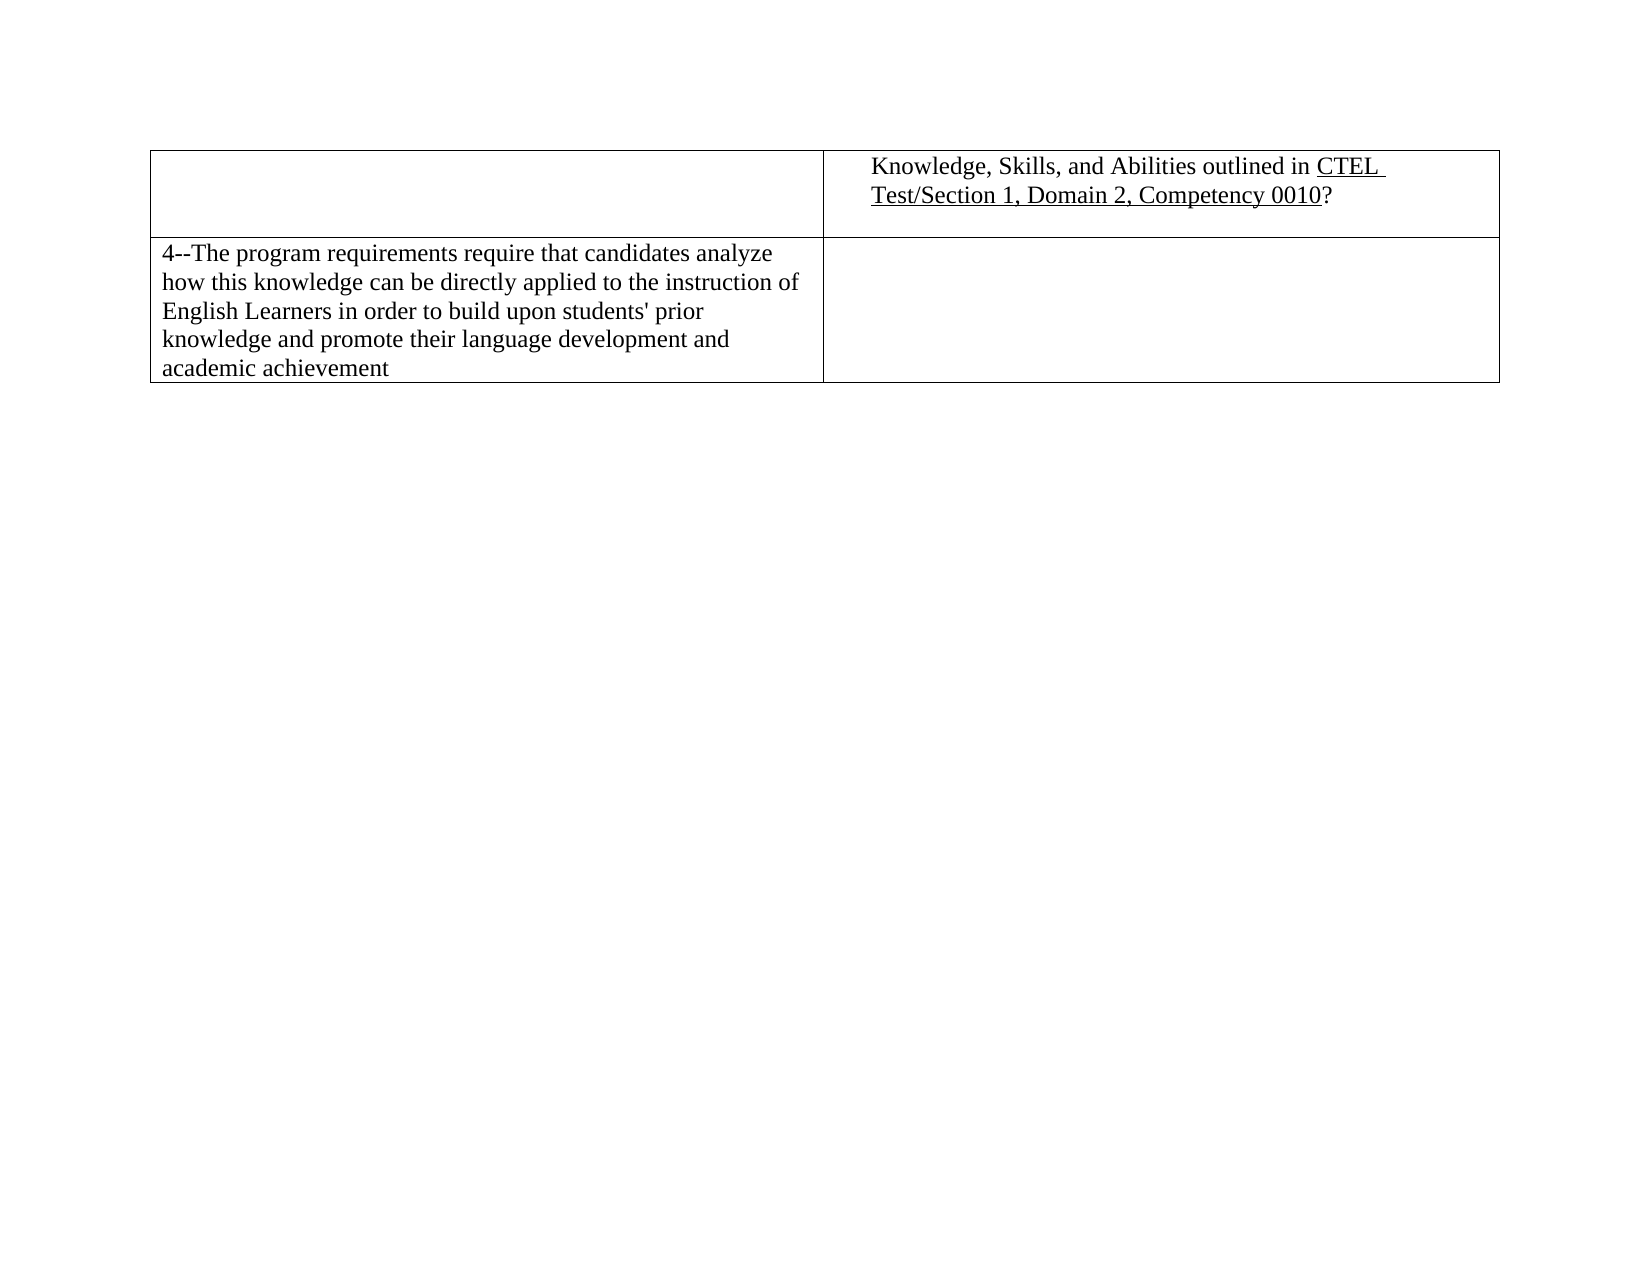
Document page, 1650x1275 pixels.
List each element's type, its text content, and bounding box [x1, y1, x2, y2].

table_cell [824, 238, 1499, 382]
table_cell 4--The program requirements require that candidates analyze how this knowledge can be directly applied to the instruction of English Learners in order to build upon students' prior knowledge and promote their language development and academic achievement [151, 238, 823, 382]
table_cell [824, 151, 1499, 237]
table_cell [151, 151, 823, 237]
